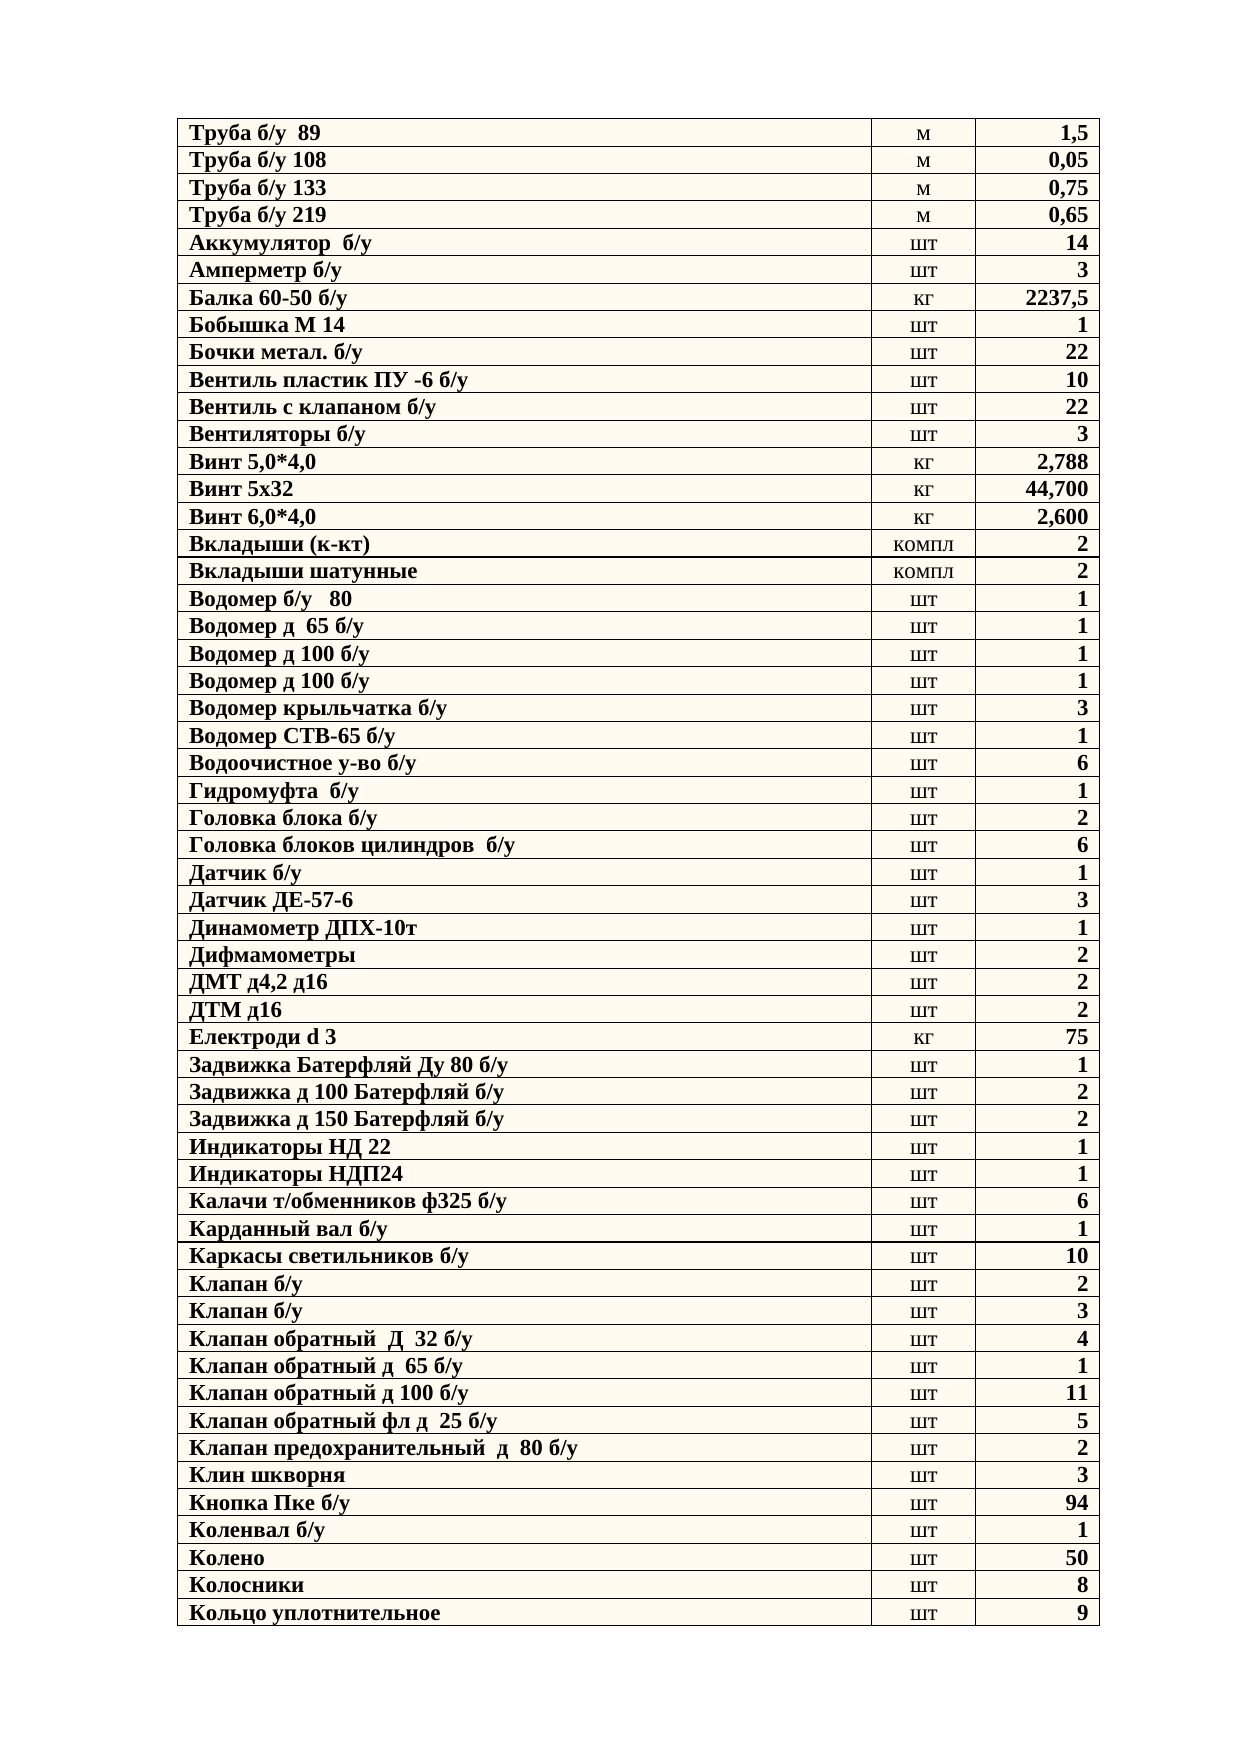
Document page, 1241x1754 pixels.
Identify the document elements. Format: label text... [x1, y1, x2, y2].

table_cell Кольцо уплотнительное [178, 1599, 871, 1625]
table_cell Вкладыши (к-кт) [178, 530, 871, 556]
table_cell 10 [976, 366, 1099, 392]
table_cell шт [872, 859, 975, 885]
table_cell шт [872, 1160, 975, 1187]
table_cell шт [872, 640, 975, 666]
table_cell шт [872, 777, 975, 803]
table_cell Водомер д 65 б/у [178, 612, 871, 639]
table_cell компл [872, 558, 975, 584]
table_cell 1 [976, 1516, 1099, 1543]
table_cell Колено [178, 1544, 871, 1570]
table_cell Винт 5х32 [178, 475, 871, 502]
table_cell Индикаторы НД 22 [178, 1133, 871, 1159]
table_cell 6 [976, 1188, 1099, 1214]
table_cell 2 [976, 558, 1099, 584]
table_cell Вентиляторы б/у [178, 421, 871, 447]
table_cell шт [872, 804, 975, 830]
table_cell Водомер СТВ-65 б/у [178, 722, 871, 748]
table_cell Бобышка М 14 [178, 311, 871, 337]
table_cell 4 [976, 1325, 1099, 1351]
table_cell 1 [976, 311, 1099, 337]
table_cell 1 [976, 777, 1099, 803]
table_cell шт [872, 1133, 975, 1159]
table_cell 1 [976, 914, 1099, 940]
table_cell шт [872, 366, 975, 392]
table_cell Труба б/у 219 [178, 201, 871, 228]
table_cell Задвижка д 100 Батерфляй б/у [178, 1078, 871, 1104]
table_cell шт [872, 1571, 975, 1597]
table_cell 22 [976, 393, 1099, 419]
table_cell Коленвал б/у [178, 1516, 871, 1543]
table_cell шт [872, 1544, 975, 1570]
table_cell Клапан обратный д 100 б/у [178, 1379, 871, 1406]
table_cell 2 [976, 530, 1099, 556]
table_cell шт [872, 1462, 975, 1488]
table_cell Вентиль пластик ПУ -6 б/у [178, 366, 871, 392]
table_cell компл [872, 530, 975, 556]
table_cell кг [872, 448, 975, 474]
table_cell шт [872, 749, 975, 776]
table_cell 1 [976, 1160, 1099, 1187]
table_cell Каркасы светильников б/у [178, 1243, 871, 1269]
table_cell Клапан б/у [178, 1270, 871, 1296]
table_cell 75 [976, 1023, 1099, 1049]
table_cell Клапан предохранительный д 80 б/у [178, 1434, 871, 1461]
table_cell ДМТ д4,2 д16 [178, 969, 871, 995]
table_cell Труба б/у 133 [178, 174, 871, 200]
table_cell Електроди d 3 [178, 1023, 871, 1049]
table_cell Гидромуфта б/у [178, 777, 871, 803]
table_cell 3 [976, 1297, 1099, 1323]
table_cell Водомер б/у 80 [178, 585, 871, 611]
table_cell Водомер крыльчатка б/у [178, 695, 871, 721]
table_cell 10 [976, 1243, 1099, 1269]
table_cell Труба б/у 89 [178, 119, 871, 146]
table_cell 2 [976, 804, 1099, 830]
table_cell шт [872, 969, 975, 995]
table_cell шт [872, 1188, 975, 1214]
table_cell Датчик б/у [178, 859, 871, 885]
table_cell 8 [976, 1571, 1099, 1597]
table_cell шт [872, 1270, 975, 1296]
table_cell кг [872, 503, 975, 529]
table_cell кг [872, 284, 975, 310]
table_cell 3 [976, 695, 1099, 721]
table_cell 1 [976, 667, 1099, 693]
table_cell м [872, 147, 975, 173]
table_cell Аккумулятор б/у [178, 229, 871, 255]
table_cell 5 [976, 1407, 1099, 1433]
table_cell 2 [976, 1434, 1099, 1461]
table_cell шт [872, 1599, 975, 1625]
table_cell шт [872, 914, 975, 940]
table_cell шт [872, 1379, 975, 1406]
table_cell 2 [976, 996, 1099, 1022]
table_cell Задвижка Батерфляй Ду 80 б/у [178, 1051, 871, 1077]
table_cell 2237,5 [976, 284, 1099, 310]
table_cell Головка блока б/у [178, 804, 871, 830]
table_cell шт [872, 612, 975, 639]
table_cell 1 [976, 1352, 1099, 1378]
table_cell шт [872, 1243, 975, 1269]
table_cell 6 [976, 831, 1099, 858]
table_cell 2 [976, 1078, 1099, 1104]
table_cell 2 [976, 969, 1099, 995]
table_cell шт [872, 1325, 975, 1351]
table_cell шт [872, 667, 975, 693]
table_cell 11 [976, 1379, 1099, 1406]
table_cell шт [872, 996, 975, 1022]
table_cell 94 [976, 1489, 1099, 1515]
table_cell 1 [976, 612, 1099, 639]
table_cell Амперметр б/у [178, 256, 871, 282]
table_cell Винт 6,0*4,0 [178, 503, 871, 529]
table_cell 1 [976, 1051, 1099, 1077]
table_cell 1 [976, 1133, 1099, 1159]
table_cell Динамометр ДПХ-10т [178, 914, 871, 940]
table_cell Вкладыши шатунные [178, 558, 871, 584]
table_cell 44,700 [976, 475, 1099, 502]
table_cell 3 [976, 256, 1099, 282]
table_cell Труба б/у 108 [178, 147, 871, 173]
table_cell 1,5 [976, 119, 1099, 146]
table_cell Колосники [178, 1571, 871, 1597]
table_cell Клапан обратный Д 32 б/у [178, 1325, 871, 1351]
table_cell шт [872, 393, 975, 419]
table_cell шт [872, 421, 975, 447]
table_cell шт [872, 1352, 975, 1378]
table_cell шт [872, 311, 975, 337]
table_cell Дифмамометры [178, 941, 871, 967]
table_cell 3 [976, 886, 1099, 913]
table_cell Задвижка д 150 Батерфляй б/у [178, 1105, 871, 1132]
table_cell 6 [976, 749, 1099, 776]
table_cell шт [872, 1407, 975, 1433]
table_cell м [872, 174, 975, 200]
table_cell ДТМ д16 [178, 996, 871, 1022]
table_cell шт [872, 1051, 975, 1077]
table_cell 3 [976, 1462, 1099, 1488]
table_cell Индикаторы НДП24 [178, 1160, 871, 1187]
table_cell 1 [976, 585, 1099, 611]
table_cell 1 [976, 640, 1099, 666]
table_cell шт [872, 831, 975, 858]
table_cell 1 [976, 859, 1099, 885]
table_cell Клапан обратный фл д 25 б/у [178, 1407, 871, 1433]
table_cell шт [872, 256, 975, 282]
table_cell Клапан б/у [178, 1297, 871, 1323]
table_cell Клин шкворня [178, 1462, 871, 1488]
table_cell Водомер д 100 б/у [178, 640, 871, 666]
table_cell 50 [976, 1544, 1099, 1570]
table_cell 2 [976, 1270, 1099, 1296]
table_cell 2,600 [976, 503, 1099, 529]
table_cell 2,788 [976, 448, 1099, 474]
table_cell 9 [976, 1599, 1099, 1625]
table_cell 0,75 [976, 174, 1099, 200]
table_cell Калачи т/обменников ф325 б/у [178, 1188, 871, 1214]
table_cell шт [872, 1489, 975, 1515]
table_cell шт [872, 722, 975, 748]
table_cell 2 [976, 1105, 1099, 1132]
table_cell 2 [976, 941, 1099, 967]
table_cell м [872, 119, 975, 146]
table_cell м [872, 201, 975, 228]
table_cell Клапан обратный д 65 б/у [178, 1352, 871, 1378]
table_cell шт [872, 695, 975, 721]
table_cell шт [872, 1078, 975, 1104]
table_cell Винт 5,0*4,0 [178, 448, 871, 474]
table_cell 1 [976, 1215, 1099, 1241]
table_cell шт [872, 1215, 975, 1241]
table_cell Балка 60-50 б/у [178, 284, 871, 310]
table_cell шт [872, 886, 975, 913]
table_cell 3 [976, 421, 1099, 447]
table_cell Головка блоков цилиндров б/у [178, 831, 871, 858]
table_cell 22 [976, 338, 1099, 365]
table_cell шт [872, 1516, 975, 1543]
table_cell Водоочистное у-во б/у [178, 749, 871, 776]
table_cell Бочки метал. б/у [178, 338, 871, 365]
table_cell шт [872, 338, 975, 365]
table_cell Кнопка Пке б/у [178, 1489, 871, 1515]
table_cell шт [872, 1434, 975, 1461]
table_cell Водомер д 100 б/у [178, 667, 871, 693]
table_cell 1 [976, 722, 1099, 748]
table_cell шт [872, 1297, 975, 1323]
table_cell шт [872, 585, 975, 611]
table_cell Датчик ДЕ-57-6 [178, 886, 871, 913]
table_cell Карданный вал б/у [178, 1215, 871, 1241]
table_cell шт [872, 229, 975, 255]
table_cell 14 [976, 229, 1099, 255]
table_cell Вентиль с клапаном б/у [178, 393, 871, 419]
table_cell кг [872, 475, 975, 502]
table_cell шт [872, 1105, 975, 1132]
table_cell кг [872, 1023, 975, 1049]
table_cell шт [872, 941, 975, 967]
table_cell 0,65 [976, 201, 1099, 228]
table_cell 0,05 [976, 147, 1099, 173]
